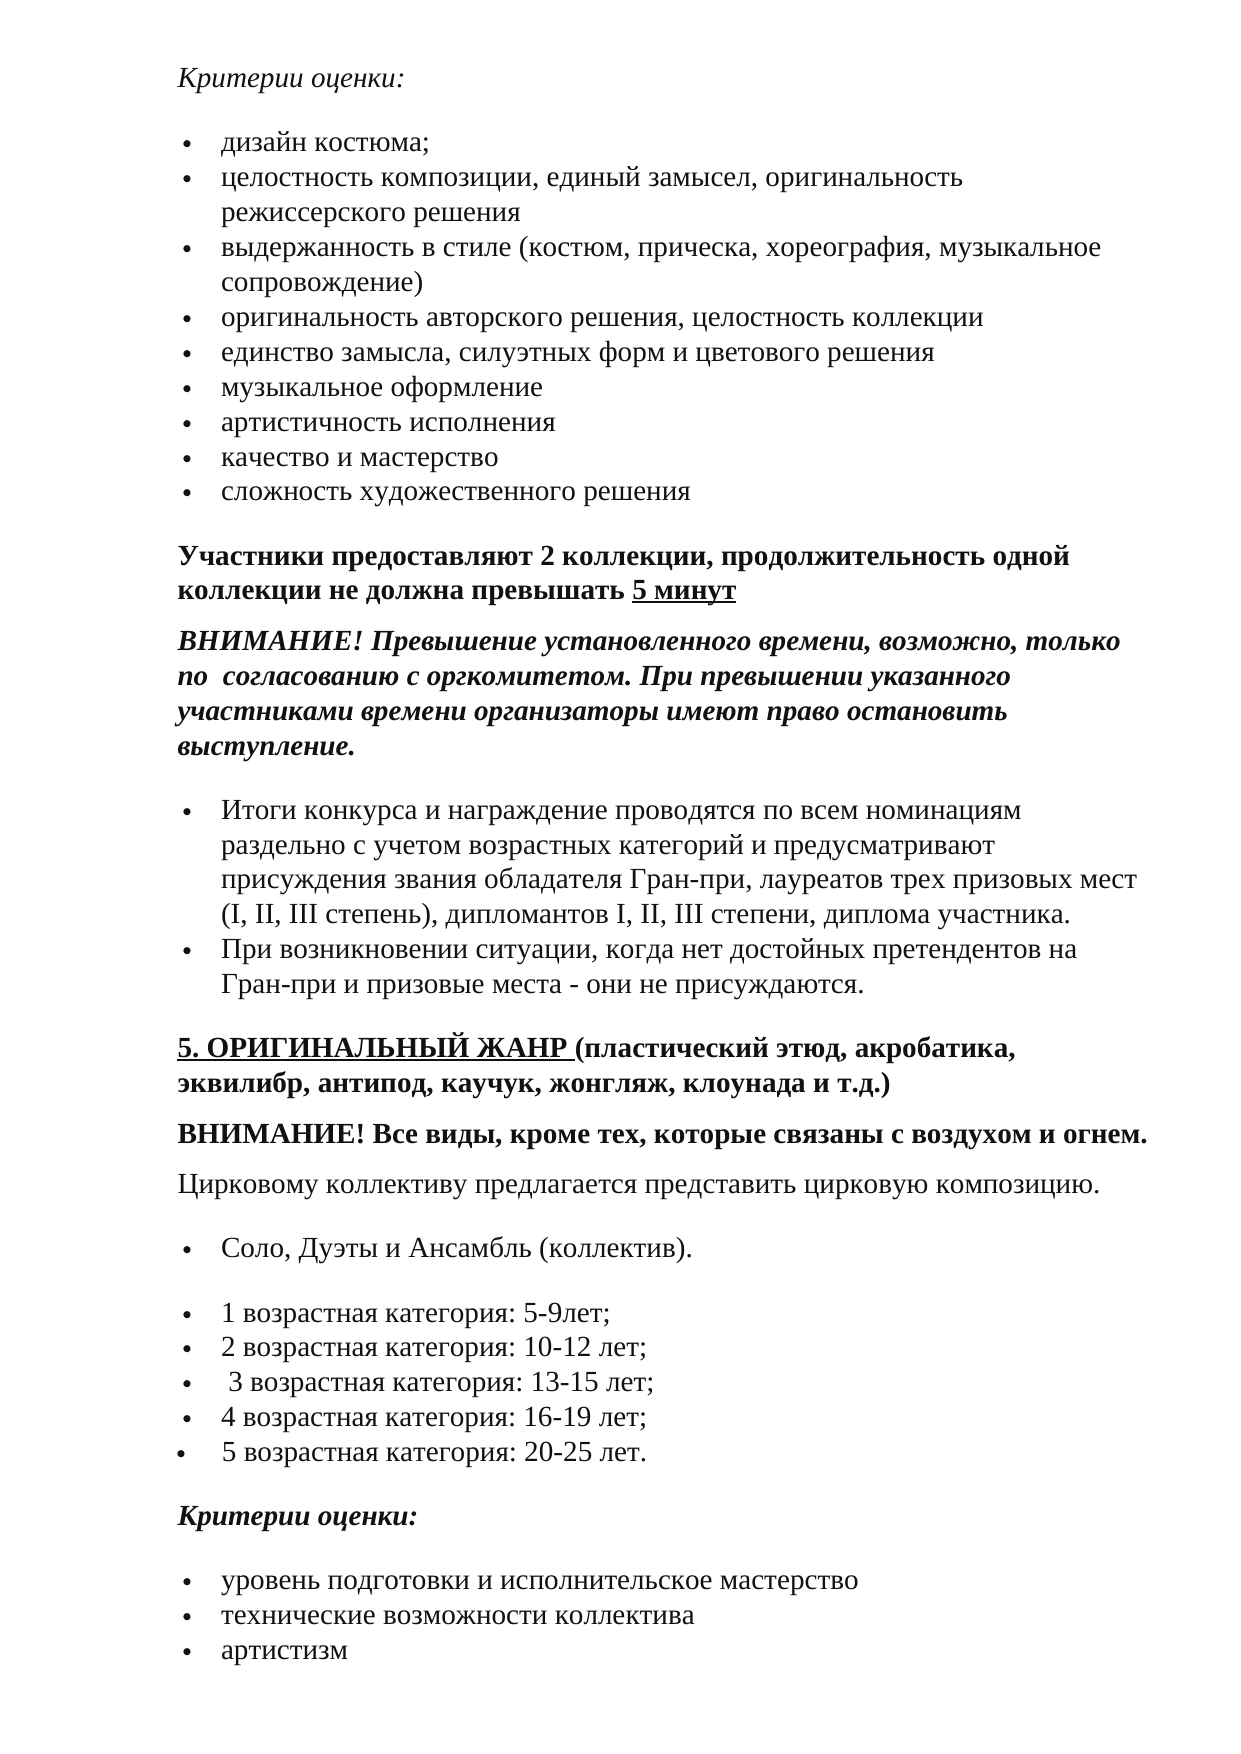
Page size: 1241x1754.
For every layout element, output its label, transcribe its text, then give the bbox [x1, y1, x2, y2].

list 5 возрастная категория: 20-25 лет. [177, 1433, 1152, 1468]
text Цирковому коллективу предлагается представить цирковую композицию. [177, 1165, 1152, 1200]
list единство замысла, силуэтных форм и цветового решения [183, 333, 1152, 367]
list артистичность исполнения [183, 402, 1152, 437]
list 3 возрастная категория: 13-15 лет; [183, 1363, 1152, 1398]
text Участники предоставляют 2 коллекции, продолжительность одной коллекции не должна превышать 5 минут [177, 536, 1152, 606]
list выдержанность в стиле (костюм, прическа, хореография, музыкальное сопровождение) [183, 228, 1152, 298]
list 2 возрастная категория: 10-12 лет; [183, 1328, 1152, 1363]
list Соло, Дуэты и Ансамбль (коллектив). [183, 1229, 1152, 1264]
text ВНИМАНИЕ! Все виды, кроме тех, которые связаны с воздухом и огнем. [177, 1114, 1152, 1149]
list уровень подготовки и исполнительское мастерство [183, 1561, 1152, 1596]
text 5. ОРИГИНАЛЬНЫЙ ЖАНР (пластический этюд, акробатика, эквилибр, антипод, каучук, жонгляж, клоунада и т.д.) [177, 1029, 1152, 1099]
list целостность композиции, единый замысел, оригинальность режиссерского решения [183, 158, 1152, 228]
list музыкальное оформление [183, 367, 1152, 402]
list При возникновении ситуации, когда нет достойных претендентов на Гран-при и призовые места - они не присуждаются. [183, 930, 1152, 1000]
list сложность художественного решения [183, 472, 1152, 507]
list Итоги конкурса и награждение проводятся по всем номинациям раздельно с учетом возрастных категорий и предусматривают присуждения звания обладателя Гран-при, лауреатов трех призовых мест (I, II, III степень), дипломантов I, II, III степени, диплома участника. [183, 791, 1152, 930]
text Критерии оценки: [177, 59, 1152, 94]
list артистизм [183, 1631, 1152, 1666]
text Критерии оценки: [177, 1497, 1152, 1532]
list дизайн костюма; [183, 123, 1152, 158]
list технические возможности коллектива [183, 1596, 1152, 1631]
text ВНИМАНИЕ! Превышение установленного времени, возможно, только по согласованию с оргкомитетом. При превышении указанного участниками времени организаторы имеют право остановить выступление. [177, 622, 1152, 761]
list 4 возрастная категория: 16-19 лет; [183, 1398, 1152, 1433]
list 1 возрастная категория: 5-9лет; [183, 1293, 1152, 1328]
list оригинальность авторского решения, целостность коллекции [183, 298, 1152, 333]
list качество и мастерство [183, 437, 1152, 472]
